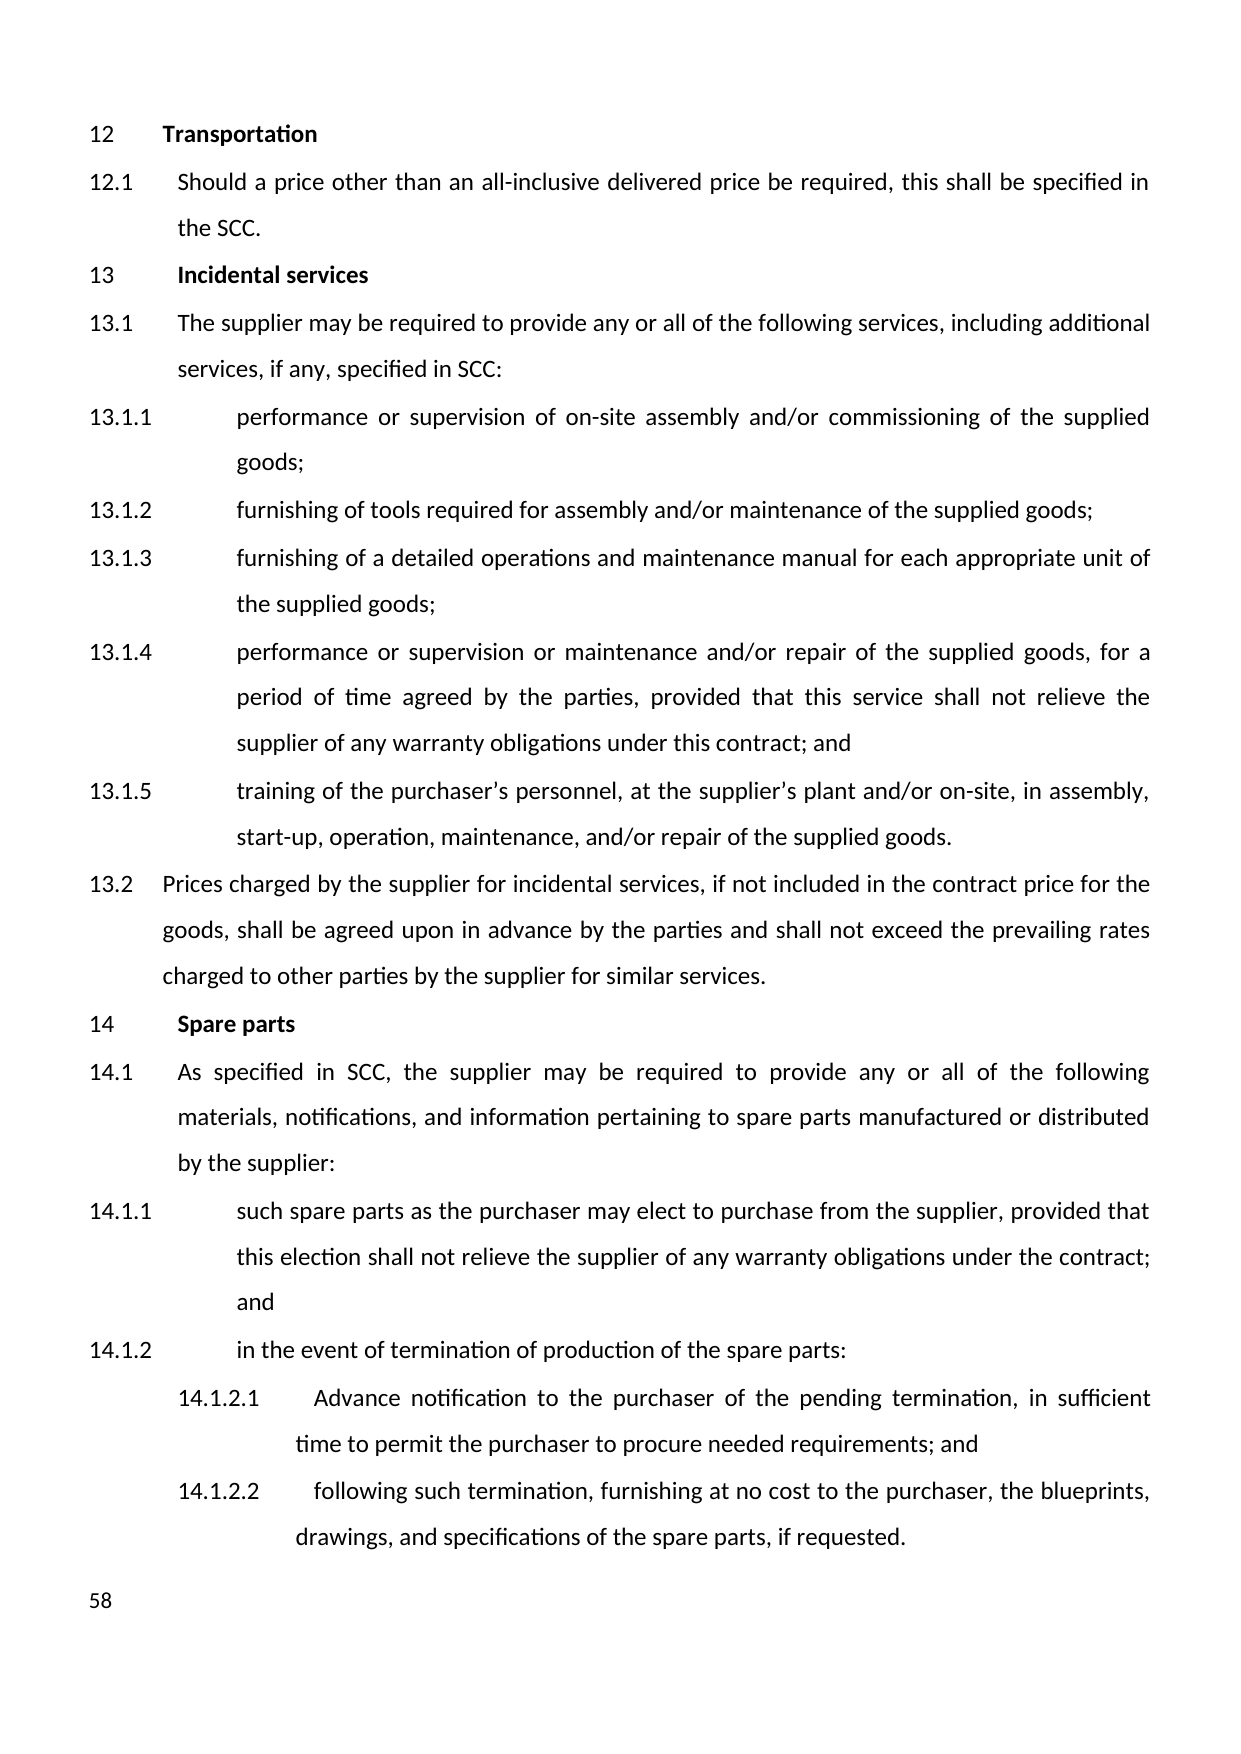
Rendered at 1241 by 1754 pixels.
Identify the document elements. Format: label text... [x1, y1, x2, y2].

text 13.1.5 training of the purchaser’s personnel, at the supplier’s plant and/or on-site, in assembly, start-up, operation, maintenance, and/or repair of the supplied goods. [89, 775, 1152, 851]
text 14.1.2.1 Advance notification to the purchaser of the pending termination, in sufficient time to permit the purchaser to procure needed requirements; and [177, 1382, 1152, 1458]
text 13.1.4 performance or supervision or maintenance and/or repair of the supplied goods, for a period of time agreed by the parties, provided that this service shall not relieve the supplier of any warranty obligations under this contract; and [89, 636, 1152, 758]
text 13.1 The supplier may be required to provide any or all of the following services, including additional services, if any, specified in SCC: [89, 307, 1152, 383]
text 13.1.3 furnishing of a detailed operations and maintenance manual for each appropriate unit of the supplied goods; [89, 542, 1152, 618]
text 13.1.2 furnishing of tools required for assembly and/or maintenance of the supplied goods; [89, 494, 1152, 525]
text 14 Spare parts [89, 1008, 1152, 1038]
text 12.1 Should a price other than an all-inclusive delivered price be required, this shall be specified in the SCC. [89, 166, 1152, 242]
text 14.1.2 in the event of termination of production of the spare parts: [89, 1334, 1152, 1365]
text 14.1.1 such spare parts as the purchaser may elect to purchase from the supplier, provided that this election shall not relieve the supplier of any warranty obligations under the contract; and [89, 1195, 1152, 1317]
text 13 Incidental services [89, 259, 1152, 290]
text 13.1.1 performance or supervision of on-site assembly and/or commissioning of the supplied goods; [89, 401, 1152, 477]
text 14.1 As specified in SCC, the supplier may be required to provide any or all of the following materials, notifications, and information pertaining to spare parts manufactured or distributed by the supplier: [89, 1056, 1152, 1178]
text 13.2 Prices charged by the supplier for incidental services, if not included in the contract price for the goods, shall be agreed upon in advance by the parties and shall not exceed the prevailing rates charged to other parties by the supplier for similar services. [89, 868, 1152, 991]
text 12 Transportation [89, 118, 1152, 149]
text 14.1.2.2 following such termination, furnishing at no cost to the purchaser, the blueprints, drawings, and specifications of the spare parts, if requested. [177, 1476, 1152, 1552]
